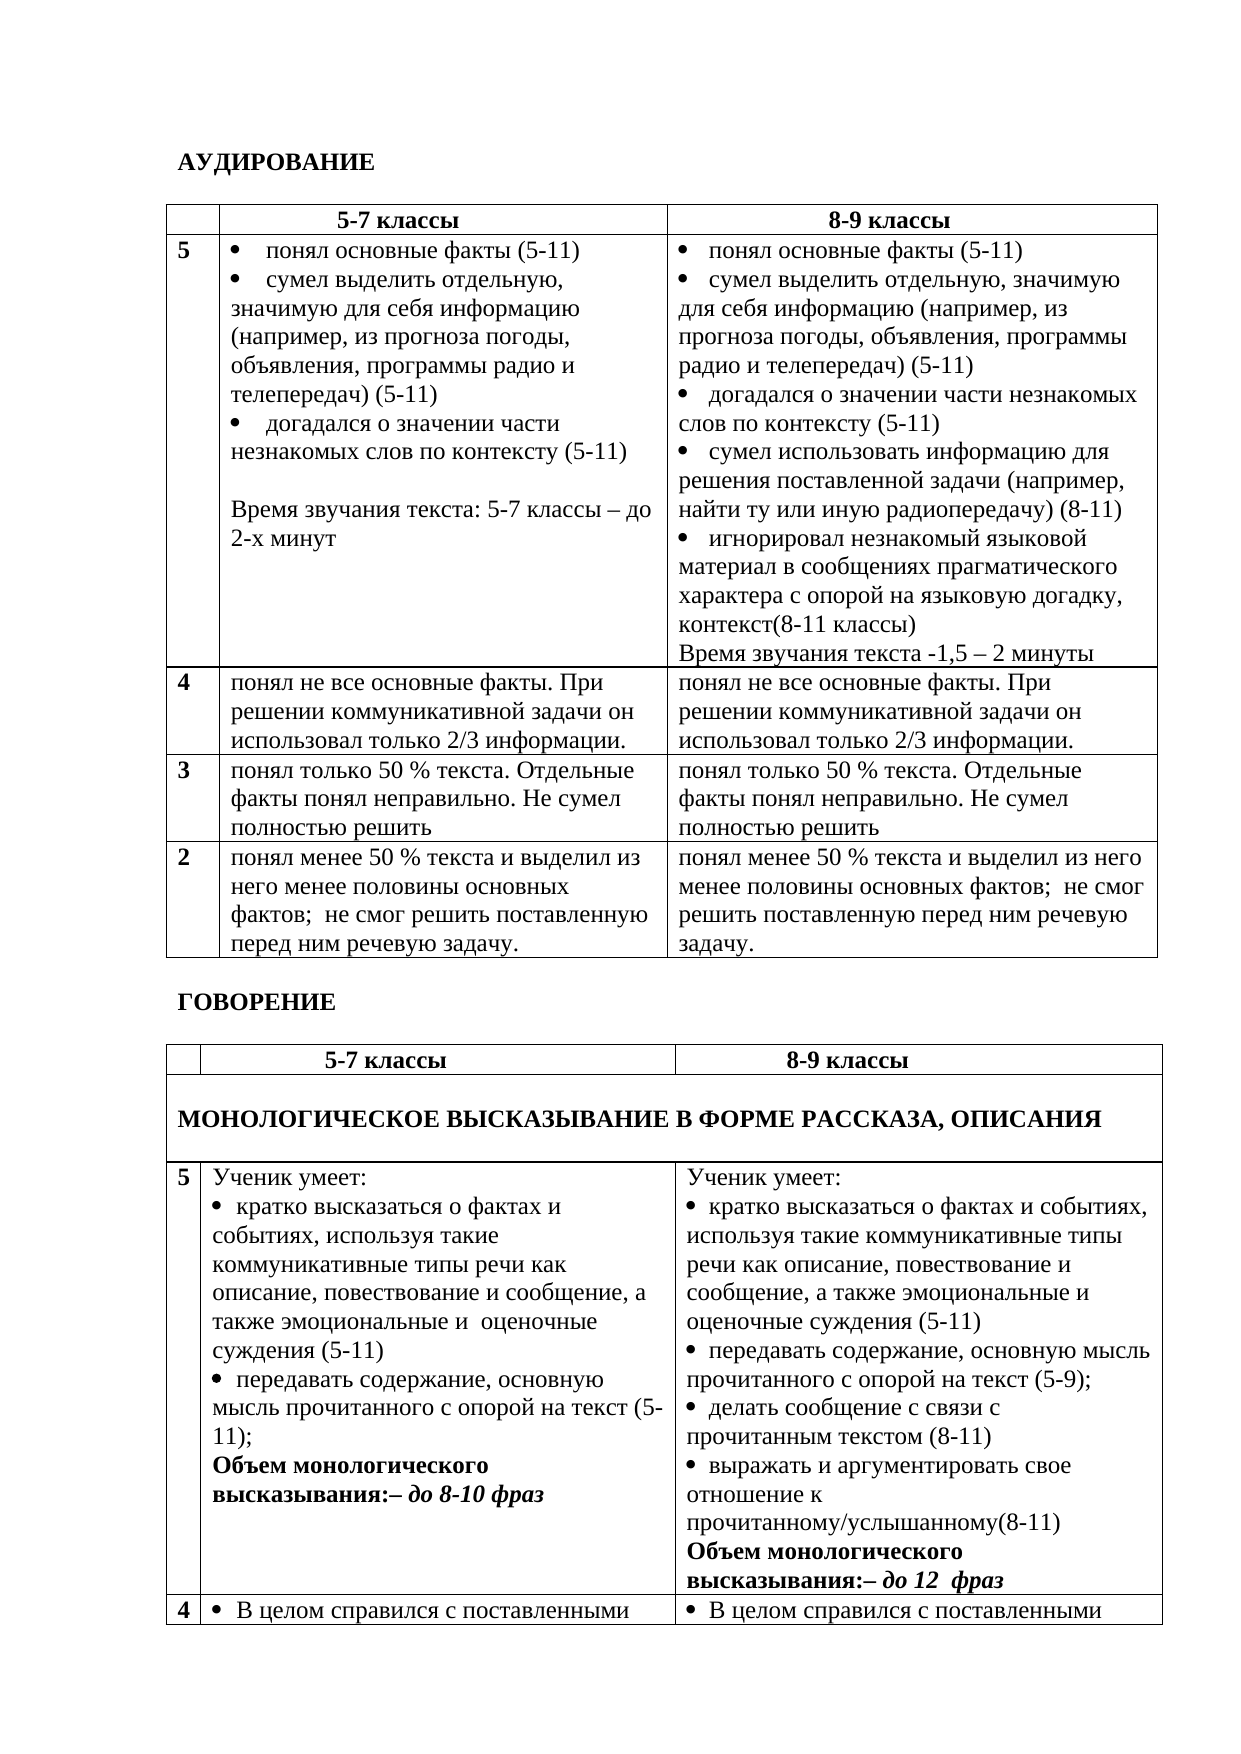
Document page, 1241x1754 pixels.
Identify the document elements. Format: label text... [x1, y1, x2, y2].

table_cell понял не все основные факты. При решении коммуникативной задачи он использовал только 2/3 информации. [668, 668, 1157, 754]
table_cell понял только 50 % текста. Отдельные факты понял неправильно. Не сумел полностью решить [668, 755, 1157, 841]
table_cell Ученик умеет: кратко высказаться о фактах и событиях, используя такие коммуникативные типы речи как описание, повествование и сообщение, а также эмоциональные и оценочные суждения (5-11) передавать содержание, основную мысль прочитанного с опорой на текст (5-9); делать сообщение с связи с прочитанным текстом (8-11) выражать и аргументировать свое отношение к прочитанному/услышанному(8-11) Объем монологического высказывания:– до 12 фраз [676, 1163, 1162, 1594]
table_cell понял менее 50 % текста и выделил из него менее половины основных фактов; не смог решить поставленную перед ним речевую задачу. [668, 842, 1157, 957]
text АУДИРОВАНИЕ [177, 147, 1152, 176]
table_header [167, 1045, 200, 1074]
table_cell понял менее 50 % текста и выделил из него менее половины основных фактов; не смог решить поставленную перед ним речевую задачу. [220, 842, 667, 957]
table_cell 4 [167, 1595, 200, 1623]
table_cell 2 [167, 842, 219, 957]
table_cell 4 [167, 668, 219, 754]
table_cell понял основные факты (5-11) сумел выделить отдельную, значимую для себя информацию (например, из прогноза погоды, объявления, программы радио и телепередач) (5-11) догадался о значении части незнакомых слов по контексту (5-11) сумел использовать информацию для решения поставленной задачи (например, найти ту или иную радиопередачу) (8-11) игнорировал незнакомый языковой материал в сообщениях прагматического характера с опорой на языковую догадку, контекст(8-11 классы) Время звучания текста -1,5 – 2 минуты [668, 235, 1157, 666]
table_cell понял только 50 % текста. Отдельные факты понял неправильно. Не сумел полностью решить [220, 755, 667, 841]
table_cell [201, 1595, 675, 1623]
text ГОВОРЕНИЕ [177, 987, 1152, 1016]
table_cell понял не все основные факты. При решении коммуникативной задачи он использовал только 2/3 информации. [220, 668, 667, 754]
table_cell Ученик умеет: кратко высказаться о фактах и событиях, используя такие коммуникативные типы речи как описание, повествование и сообщение, а также эмоциональные и оценочные суждения (5-11) передавать содержание, основную мысль прочитанного с опорой на текст (5-11); Объем монологического высказывания:– до 8-10 фраз [201, 1163, 675, 1594]
table_header 8-9 классы [668, 205, 1157, 234]
table_cell 5 [167, 235, 219, 666]
table_header 5-7 классы [220, 205, 667, 234]
table_header [167, 205, 219, 234]
table_cell МОНОЛОГИЧЕСКОЕ ВЫСКАЗЫВАНИЕ В ФОРМЕ РАССКАЗА, ОПИСАНИЯ [167, 1075, 1162, 1161]
table_cell 3 [167, 755, 219, 841]
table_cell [676, 1595, 1162, 1623]
table_cell 5 [167, 1163, 200, 1594]
table_header 5-7 классы [201, 1045, 675, 1074]
table_cell понял основные факты (5-11) сумел выделить отдельную, значимую для себя информацию (например, из прогноза погоды, объявления, программы радио и телепередач) (5-11) догадался о значении части незнакомых слов по контексту (5-11) Время звучания текста: 5-7 классы – до 2-х минут [220, 235, 667, 666]
table_header 8-9 классы [676, 1045, 1162, 1074]
